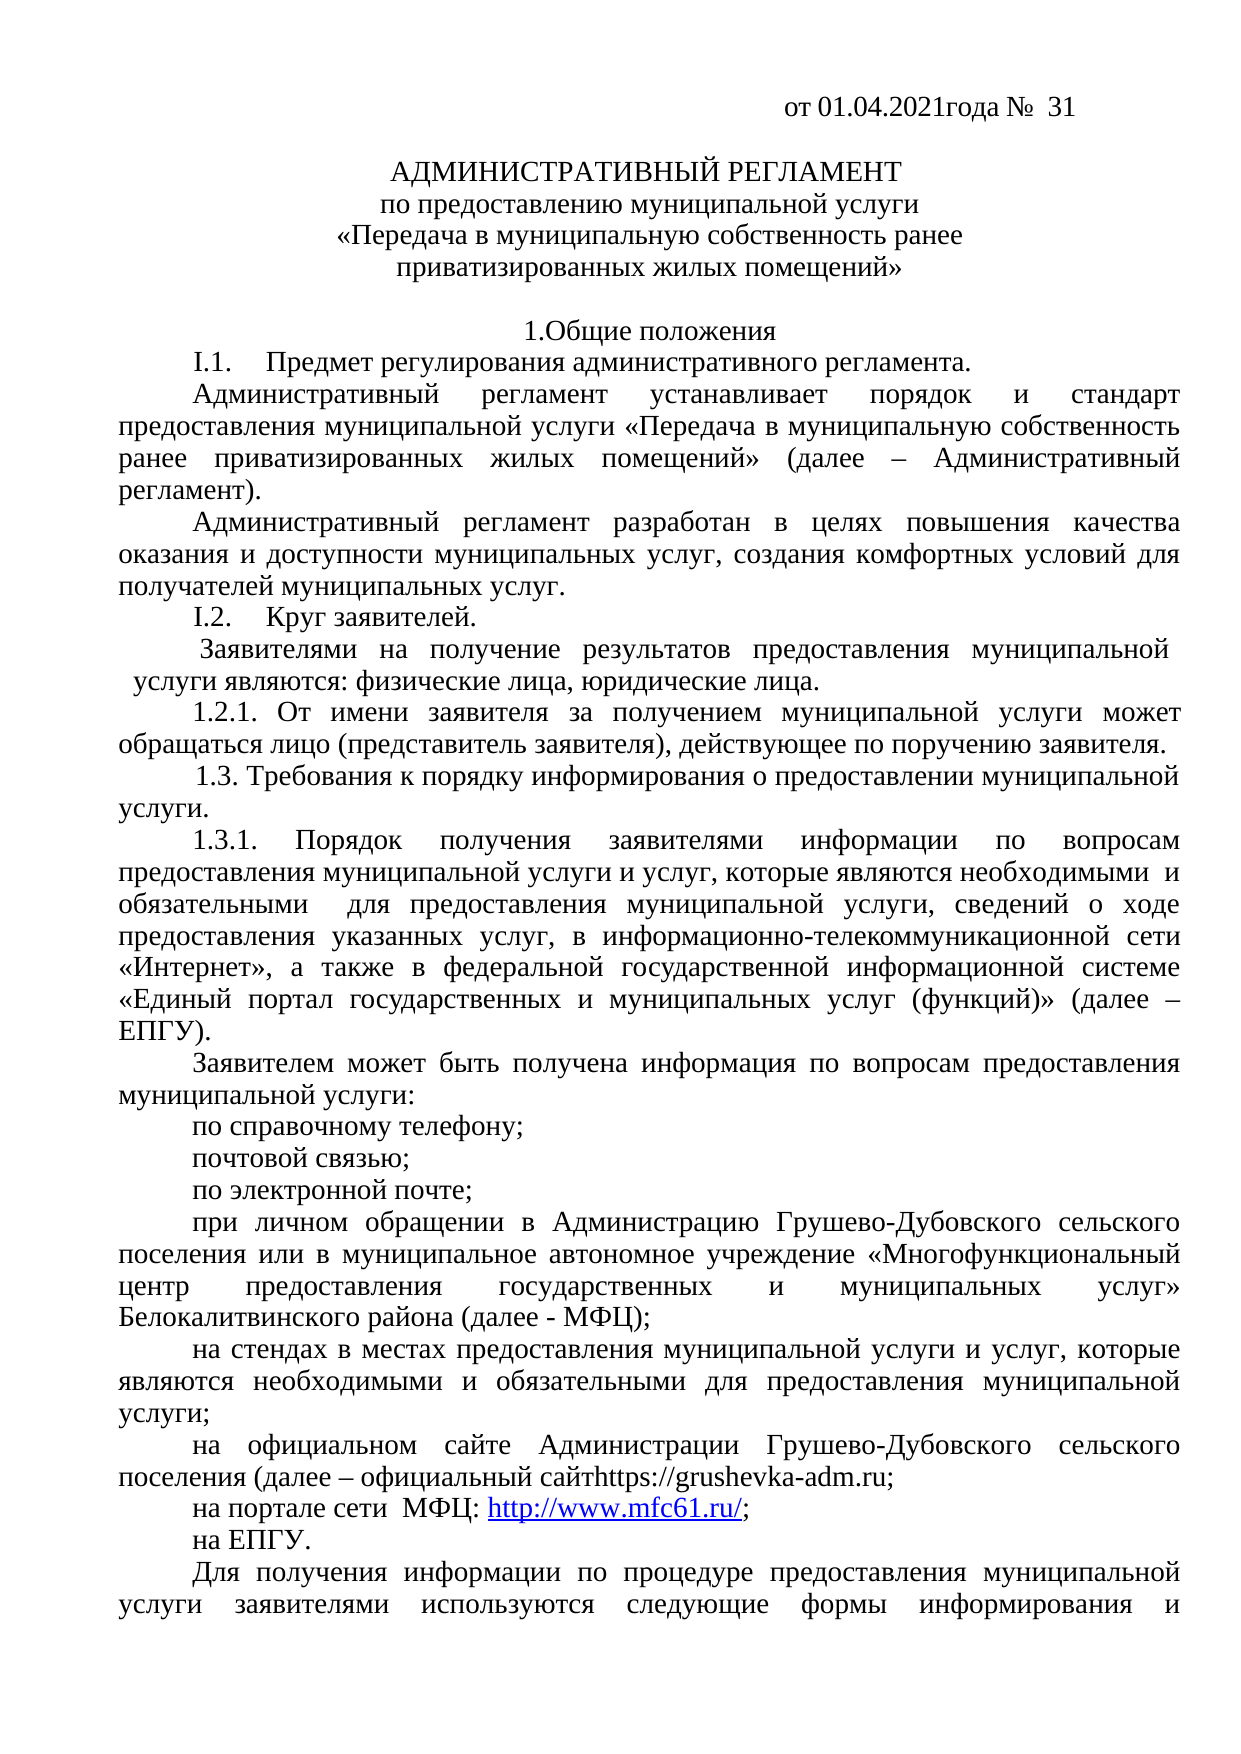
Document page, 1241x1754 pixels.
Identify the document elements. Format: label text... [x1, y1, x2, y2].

text при личном обращении в Администрацию Грушево-Дубовского сельского поселения или в муниципальное автономное учреждение «Многофункциональный центр предоставления государственных и муниципальных услуг» Белокалитвинского района (далее - МФЦ); [118, 1206, 1181, 1333]
text «Передача в муниципальную собственность ранее [118, 219, 1181, 251]
text услуги являются: физические лица, юридические лица. [118, 665, 1181, 696]
text на стендах в местах предоставления муниципальной услуги и услуг, которые являются необходимыми и обязательными для предоставления муниципальной услуги; [118, 1333, 1181, 1429]
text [118, 1556, 1181, 1619]
text на ЕПГУ. [118, 1524, 1181, 1556]
text 1.3. Требования к порядку информирования о предоставлении муниципальной услуги. [118, 760, 1181, 824]
list Круг заявителей. [118, 601, 1181, 633]
text Заявителем может быть получена информация по вопросам предоставления муниципальной услуги: [118, 1047, 1181, 1110]
text на официальном сайте Администрации Грушево-Дубовского сельского поселения (далее – официальный сайтhttps://grushevka-adm.ru; [118, 1429, 1181, 1492]
text почтовой связью; [118, 1142, 1181, 1174]
text 1.3.1. Порядок получения заявителями информации по вопросам предоставления муниципальной услуги и услуг, которые являются необходимыми и обязательными для предоставления муниципальной услуги, сведений о ходе предоставления указанных услуг, в информационно-телекоммуникационной сети «Интернет», а также в федеральной государственной информационной системе «Единый портал государственных и муниципальных услуг (функций)» (далее – ЕПГУ). [118, 824, 1181, 1047]
text Административный регламент разработан в целях повышения качества оказания и доступности муниципальных услуг, создания комфортных условий для получателей муниципальных услуг. [118, 506, 1181, 601]
text 1.Общие положения [118, 315, 1181, 346]
text 1.2.1. От имени заявителя за получением муниципальной услуги может обращаться лицо (представитель заявителя), действующее по поручению заявителя. [118, 696, 1181, 760]
text от 01.04.2021года № 31 [679, 89, 1181, 122]
text Заявителями на получение результатов предоставления муниципальной [118, 633, 1181, 665]
text по справочному телефону; [118, 1110, 1181, 1142]
text на портале сети МФЦ: http://www.mfc61.ru/; [118, 1492, 1181, 1524]
text приватизированных жилых помещений» [118, 251, 1181, 283]
text Административный регламент устанавливает порядок и стандарт предоставления муниципальной услуги «Передача в муниципальную собственность ранее приватизированных жилых помещений» (далее – Административный регламент). [118, 378, 1181, 506]
text по электронной почте; [118, 1174, 1181, 1206]
list Предмет регулирования административного регламента. [118, 346, 1181, 378]
text АДМИНИСТРАТИВНЫЙ РЕГЛАМЕНТ по предоставлению муниципальной услуги [118, 156, 1181, 219]
